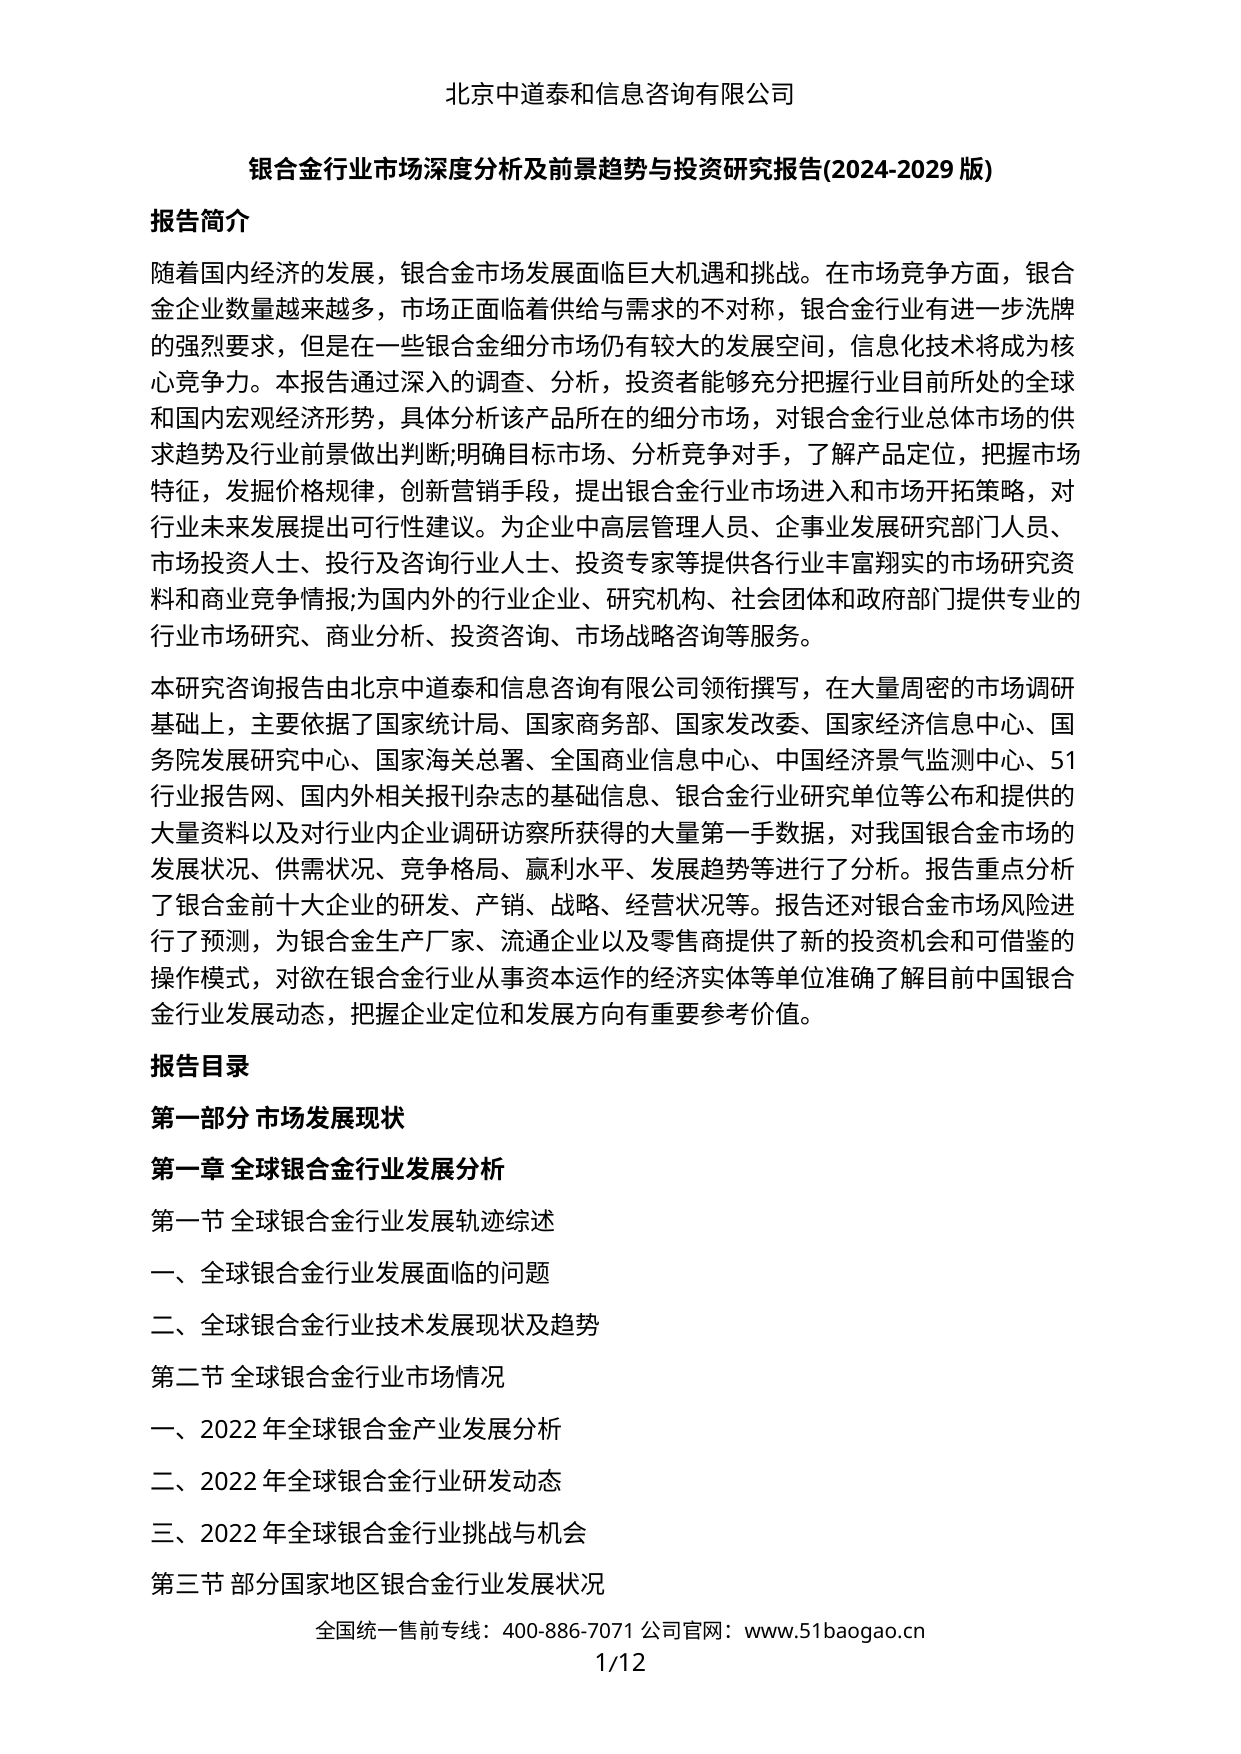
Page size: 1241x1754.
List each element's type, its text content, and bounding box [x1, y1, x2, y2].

text 报告目录 [150, 1046, 1090, 1082]
text 三、2022年全球银合金行业挑战与机会 [150, 1513, 1090, 1549]
text 第三节 部分国家地区银合金行业发展状况 [150, 1565, 1090, 1601]
text 一、2022年全球银合金产业发展分析 [150, 1409, 1090, 1446]
text 随着国内经济的发展，银合金市场发展面临巨大机遇和挑战。在市场竞争方面，银合金企业数量越来越多，市场正面临着供给与需求的不对称，银合金行业有进一步洗牌的强烈要求，但是在一些银合金细分市场仍有较大的发展空间，信息化技术将成为核心竞争力。本报告通过深入的调查、分析，投资者能够充分把握行业目前所处的全球和国内宏观经济形势，具体分析该产品所在的细分市场，对银合金行业总体市场的供求趋势及行业前景做出判断;明确目标市场、分析竞争对手，了解产品定位，把握市场特征，发掘价格规律，创新营销手段，提出银合金行业市场进入和市场开拓策略，对行业未来发展提出可行性建议。为企业中高层管理人员、企事业发展研究部门人员、市场投资人士、投行及咨询行业人士、投资专家等提供各行业丰富翔实的市场研究资料和商业竞争情报;为国内外的行业企业、研究机构、社会团体和政府部门提供专业的行业市场研究、商业分析、投资咨询、市场战略咨询等服务。 [150, 254, 1090, 652]
text 银合金行业市场深度分析及前景趋势与投资研究报告(2024-2029版) [150, 150, 1090, 186]
text 第一部分 市场发展现状 [150, 1098, 1090, 1134]
text 二、2022年全球银合金行业研发动态 [150, 1461, 1090, 1497]
text 一、全球银合金行业发展面临的问题 [150, 1254, 1090, 1290]
text 第一章 全球银合金行业发展分析 [150, 1150, 1090, 1186]
text 报告简介 [150, 202, 1090, 238]
text 第一节 全球银合金行业发展轨迹综述 [150, 1202, 1090, 1238]
text 第二节 全球银合金行业市场情况 [150, 1357, 1090, 1394]
text 二、全球银合金行业技术发展现状及趋势 [150, 1306, 1090, 1342]
text 本研究咨询报告由北京中道泰和信息咨询有限公司领衔撰写，在大量周密的市场调研基础上，主要依据了国家统计局、国家商务部、国家发改委、国家经济信息中心、国务院发展研究中心、国家海关总署、全国商业信息中心、中国经济景气监测中心、51行业报告网、国内外相关报刊杂志的基础信息、银合金行业研究单位等公布和提供的大量资料以及对行业内企业调研访察所获得的大量第一手数据，对我国银合金市场的发展状况、供需状况、竞争格局、赢利水平、发展趋势等进行了分析。报告重点分析了银合金前十大企业的研发、产销、战略、经营状况等。报告还对银合金市场风险进行了预测，为银合金生产厂家、流通企业以及零售商提供了新的投资机会和可借鉴的操作模式，对欲在银合金行业从事资本运作的经济实体等单位准确了解目前中国银合金行业发展动态，把握企业定位和发展方向有重要参考价值。 [150, 668, 1090, 1031]
